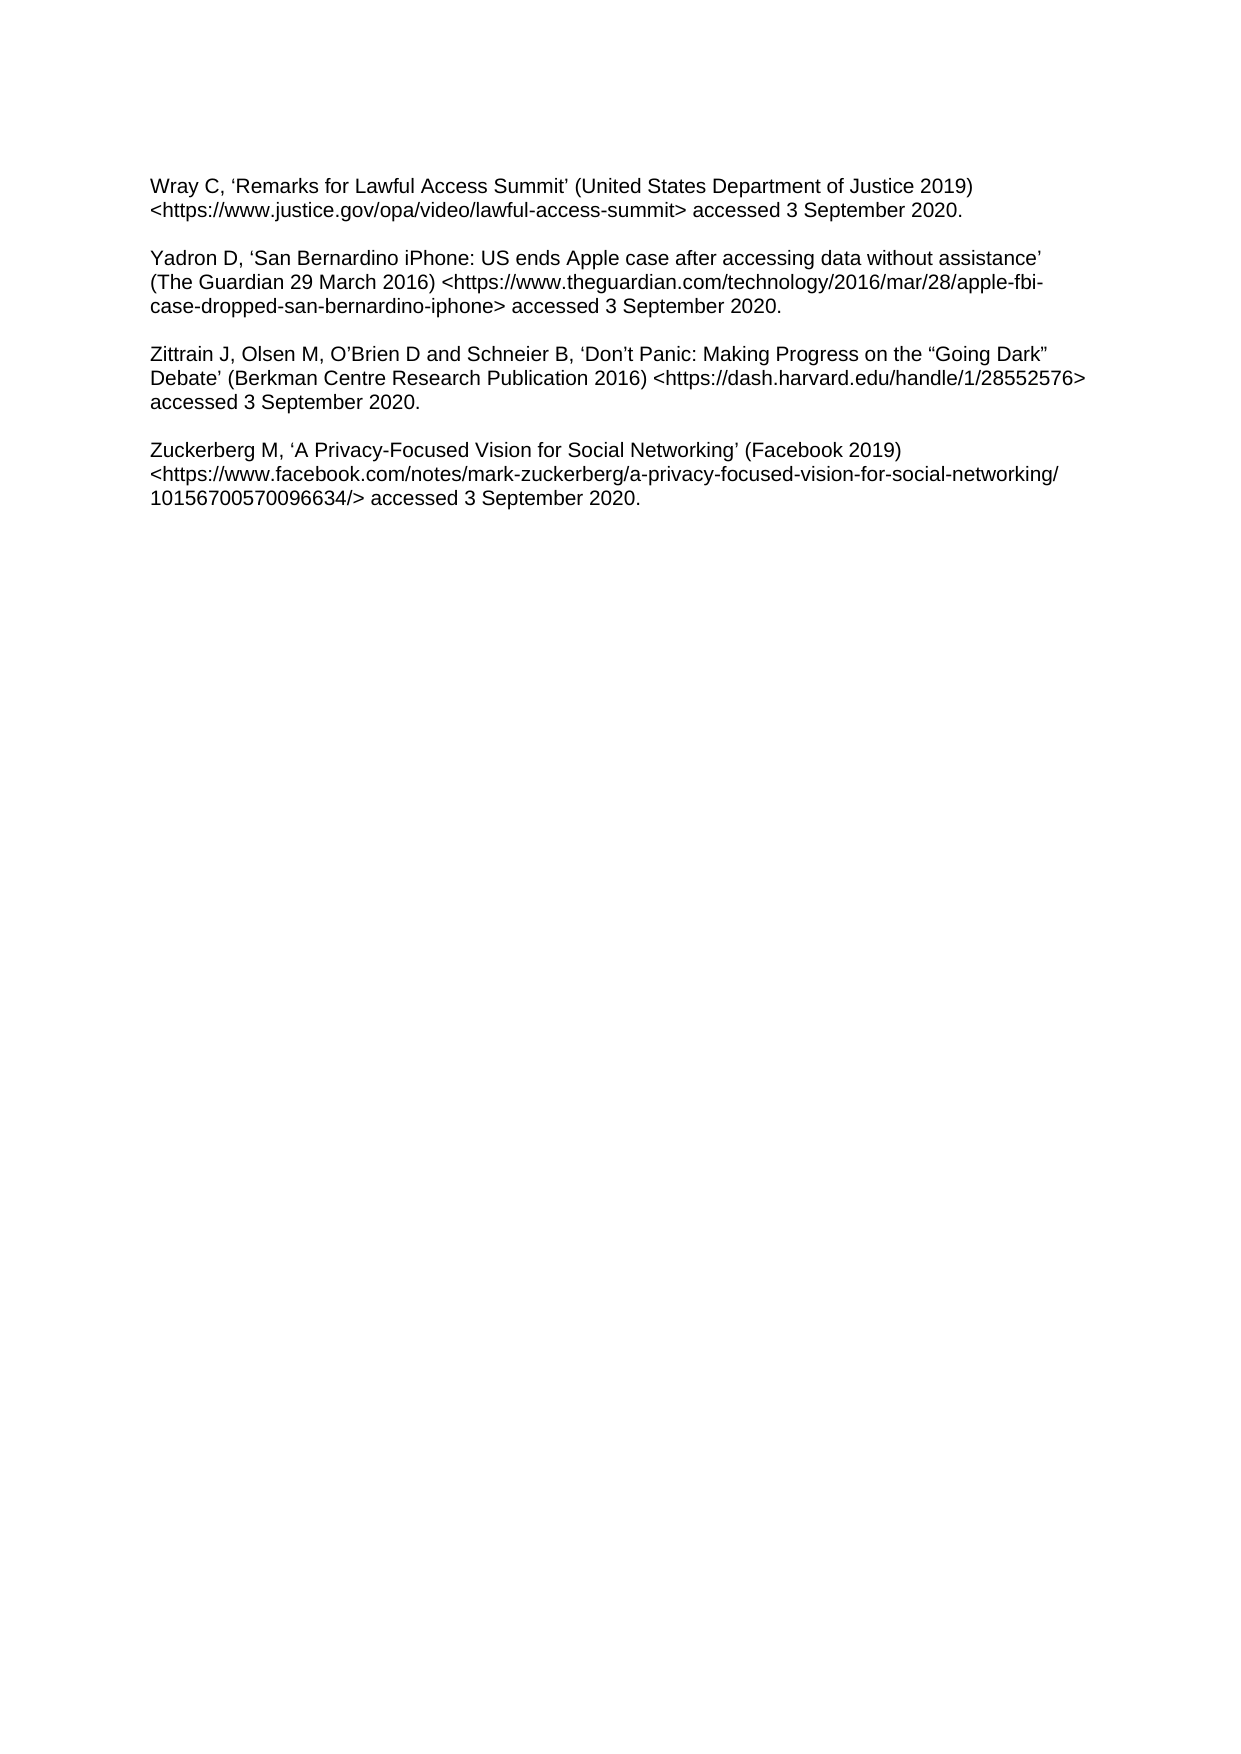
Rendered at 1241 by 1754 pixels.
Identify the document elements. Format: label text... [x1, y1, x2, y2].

text Yadron D, ‘San Bernardino iPhone: US ends Apple case after accessing data without assistance’ (The Guardian 29 March 2016) <https://www.theguardian.com/technology/2016/mar/28/apple-fbi-case-dropped-san-bernardino-iphone> accessed 3 September 2020. [150, 246, 1090, 318]
text Zuckerberg M, ‘A Privacy-Focused Vision for Social Networking’ (Facebook 2019) <https://www.facebook.com/notes/mark-zuckerberg/a-privacy-focused-vision-for-social-networking/10156700570096634/> accessed 3 September 2020. [150, 437, 1090, 509]
text Zittrain J, Olsen M, O’Brien D and Schneier B, ‘Don’t Panic: Making Progress on the “Going Dark” Debate’ (Berkman Centre Research Publication 2016) <https://dash.harvard.edu/handle/1/28552576> accessed 3 September 2020. [150, 342, 1090, 413]
text Wray C, ‘Remarks for Lawful Access Summit’ (United States Department of Justice 2019) <https://www.justice.gov/opa/video/lawful-access-summit> accessed 3 September 2020. [150, 174, 1090, 222]
